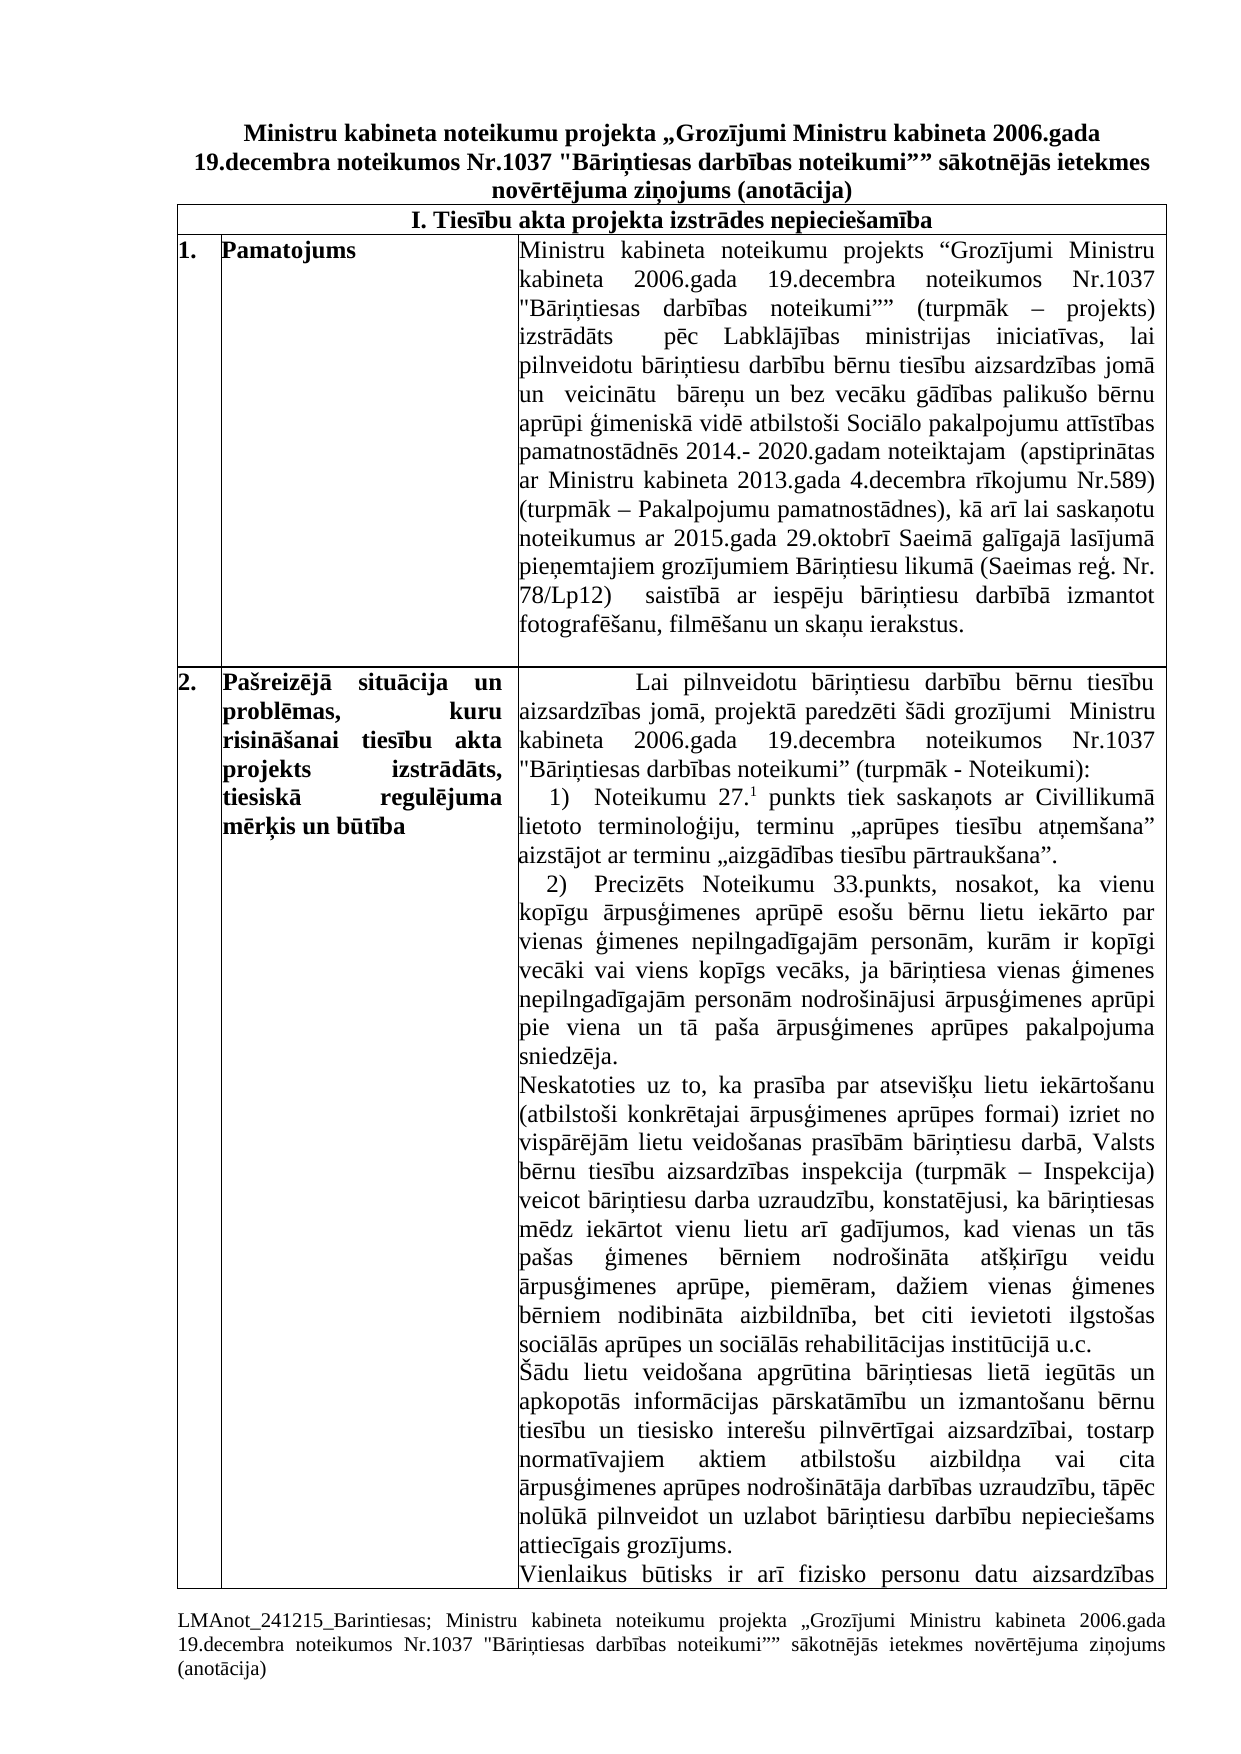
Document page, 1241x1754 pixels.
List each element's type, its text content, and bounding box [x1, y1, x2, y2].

table_cell Ministru kabineta noteikumu projekts “Grozījumi Ministru kabineta 2006.gada 19.decembra noteikumos Nr.1037 "Bāriņtiesas darbības noteikumi”” (turpmāk – projekts) izstrādāts pēc Labklājības ministrijas iniciatīvas, lai pilnveidotu bāriņtiesu darbību bērnu tiesību aizsardzības jomā un veicinātu bāreņu un bez vecāku gādības palikušo bērnu aprūpi ģimeniskā vidē atbilstoši Sociālo pakalpojumu attīstības pamatnostādnēs 2014.- 2020.gadam noteiktajam (apstiprinātas ar Ministru kabineta 2013.gada 4.decembra rīkojumu Nr.589) (turpmāk – Pakalpojumu pamatnostādnes), kā arī lai saskaņotu noteikumus ar 2015.gada 29.oktobrī Saeimā galīgajā lasījumā pieņemtajiem grozījumiem Bāriņtiesu likumā (Saeimas reģ. Nr. 78/Lp12) saistībā ar iespēju bāriņtiesu darbībā izmantot fotografēšanu, filmēšanu un skaņu ierakstus. [519, 235, 1166, 666]
text Ministru kabineta noteikumu projekta „Grozījumi Ministru kabineta 2006.gada 19.decembra noteikumos Nr.1037 "Bāriņtiesas darbības noteikumi”” sākotnējās ietekmes novērtējuma (anotācija) [177, 118, 1167, 204]
table_cell 2. [178, 668, 221, 1587]
table_header I. Tiesību akta projekta izstrādes nepieciešamība [178, 205, 1166, 234]
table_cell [222, 668, 518, 1587]
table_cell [519, 668, 1166, 1587]
table_cell Pamatojums [222, 235, 518, 666]
table_cell 1. [178, 235, 221, 666]
